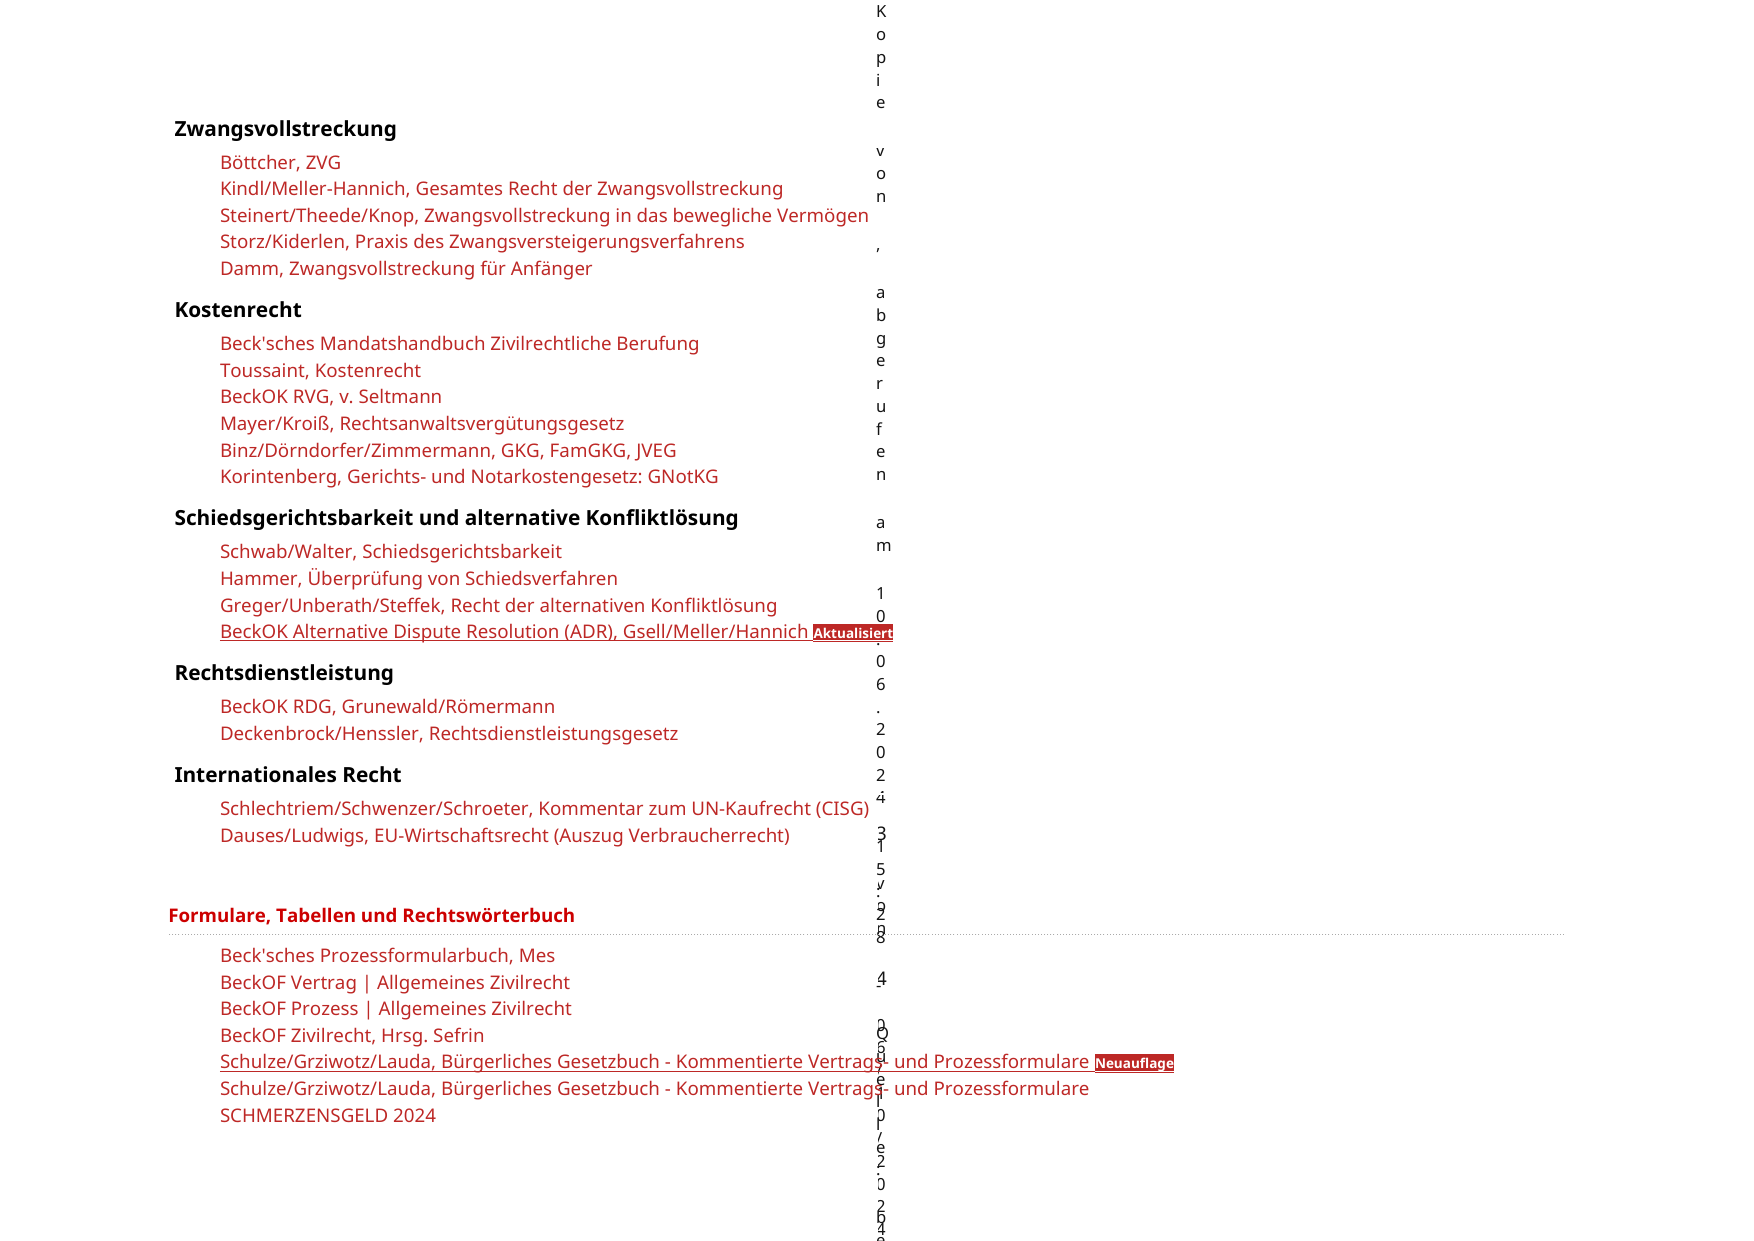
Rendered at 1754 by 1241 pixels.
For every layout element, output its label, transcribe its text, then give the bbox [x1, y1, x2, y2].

text Dauses/​Ludwigs, EU-Wirtschaftsrecht (Auszug Verbraucherrecht) [199, 821, 1566, 848]
text BeckOK RVG, v. Seltmann [199, 383, 1566, 409]
text Internationales Recht [168, 746, 1564, 793]
text SCHMERZENSGELD 2024 [199, 1101, 1566, 1127]
text Toussaint, Kostenrecht [199, 356, 1566, 383]
text Hammer, Überprüfung von Schiedsverfahren [199, 564, 1566, 591]
text Kindl/​Meller-Hannich, Gesamtes Recht der Zwangsvollstreckung [199, 174, 1566, 201]
text Zwangsvollstreckung [168, 99, 1564, 147]
text Böttcher, ZVG [220, 148, 1566, 174]
text Beck'sches Mandatshandbuch Zivilrechtliche Berufung [220, 330, 1566, 356]
text Schulze/​Grziwotz/​Lauda, Bürgerliches Gesetzbuch - Kommentierte Vertrags- und Prozessformulare [199, 1074, 1566, 1101]
text BeckOF Prozess | Allgemeines Zivilrecht [199, 994, 1566, 1021]
text Beck'sches Prozessformularbuch, Mes [199, 941, 1566, 968]
text BeckOK RDG, Grunewald/​Römermann [220, 693, 1566, 719]
text Steinert/​Theede/​Knop, Zwangsvollstreckung in das bewegliche Vermögen [199, 201, 1566, 228]
text Rechtsdienstleistung [168, 644, 1564, 691]
text Schlechtriem/​Schwenzer/​Schroeter, Kommentar zum UN-Kaufrecht (CISG) [220, 795, 1566, 821]
text Damm, Zwangsvollstreckung für Anfänger [199, 254, 1566, 281]
text Formulare, Tabellen und Rechtswörterbuch [168, 894, 1564, 935]
text BeckOF Zivilrecht, Hrsg. Sefrin [199, 1021, 1566, 1048]
text Kostenrecht [168, 281, 1564, 328]
text BeckOF Vertrag | Allgemeines Zivilrecht [199, 968, 1566, 994]
text Schwab/​Walter, Schiedsgerichtsbarkeit [220, 538, 1566, 564]
text Deckenbrock/​Henssler, Rechtsdienstleistungsgesetz [199, 719, 1566, 746]
text BeckOK Alternative Dispute Resolution (ADR), Gsell/​Meller/​Hannich Aktualisiert [199, 617, 1566, 644]
text Greger/​Unberath/​Steffek, Recht der alternativen Konfliktlösung [199, 591, 1566, 617]
text Storz/​Kiderlen, Praxis des Zwangsversteigerungsverfahrens [199, 228, 1566, 254]
text Korintenberg, Gerichts- und Notarkostengesetz: GNotKG [199, 462, 1566, 489]
text Mayer/​Kroiß, Rechtsanwaltsvergütungsgesetz [199, 409, 1566, 436]
text Schiedsgerichtsbarkeit und alternative Konfliktlösung [168, 489, 1564, 536]
text Binz/​Dörndorfer/​Zimmermann, GKG, FamGKG, JVEG [199, 436, 1566, 462]
text Schulze/​Grziwotz/​Lauda, Bürgerliches Gesetzbuch - Kommentierte Vertrags- und Prozessformulare Neuauflage [199, 1048, 1566, 1074]
